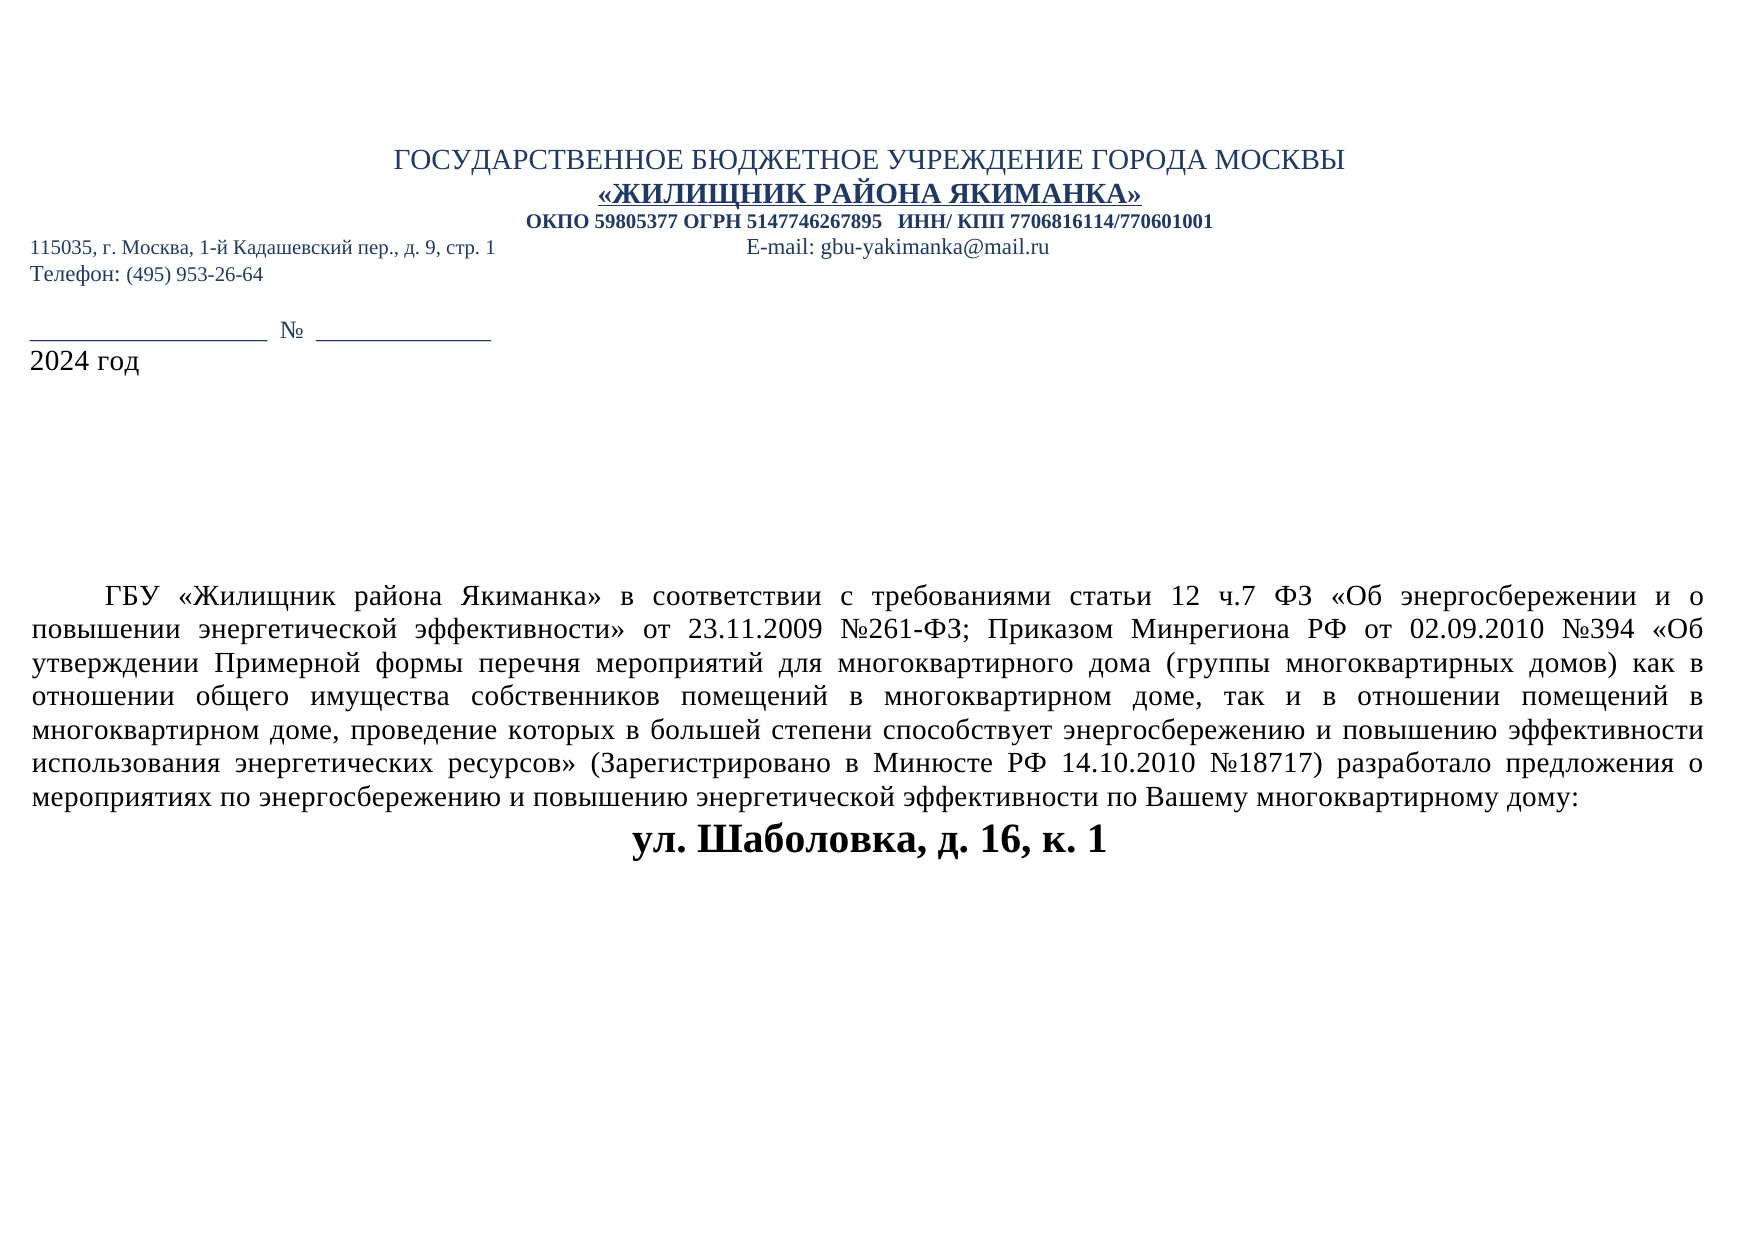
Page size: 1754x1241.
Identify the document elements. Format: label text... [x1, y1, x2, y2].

text ГОСУДАРСТВЕННОЕ БЮДЖЕТНОЕ УЧРЕЖДЕНИЕ ГОРОДА МОСКВЫ [29, 142, 1709, 176]
text 115035, г. Москва, 1-й Кадашевский пер., д. 9, стр. 1 E-mail: gbu-yakimanka@mail.ru [29, 233, 1709, 260]
text ул. Шаболовка, д. 16, к. 1 [29, 813, 1709, 861]
text «ЖИЛИЩНИК РАЙОНА ЯКИМАНКА» [29, 176, 1709, 209]
text ГБУ «Жилищник района Якиманка» в соответствии с требованиями статьи 12 ч.7 ФЗ «Об энергосбережении и о повышении энергетической эффективности» от 23.11.2009 №261-ФЗ; Приказом Минрегиона РФ от 02.09.2010 №394 «Об утверждении Примерной формы перечня мероприятий для многоквартирного дома (группы многоквартирных домов) как в отношении общего имущества собственников помещений в многоквартирном доме, так и в отношении помещений в многоквартирном доме, проведение которых в большей степени способствует энергосбережению и повышению эффективности использования энергетических ресурсов» (Зарегистрировано в Минюсте РФ 14.10.2010 №18717) разработало предложения о мероприятиях по энергосбережению и повышению энергетической эффективности по Вашему многоквартирному дому: [32, 578, 1707, 813]
text ОКПО 59805377 ОГРН 5147746267895 ИНН/ КПП 7706816114/770601001 [29, 209, 1709, 233]
text Телефон: (495) 953-26-64 [29, 260, 1709, 286]
text 2024 год [29, 343, 1707, 377]
text ___________________ № ______________ [29, 315, 1709, 343]
